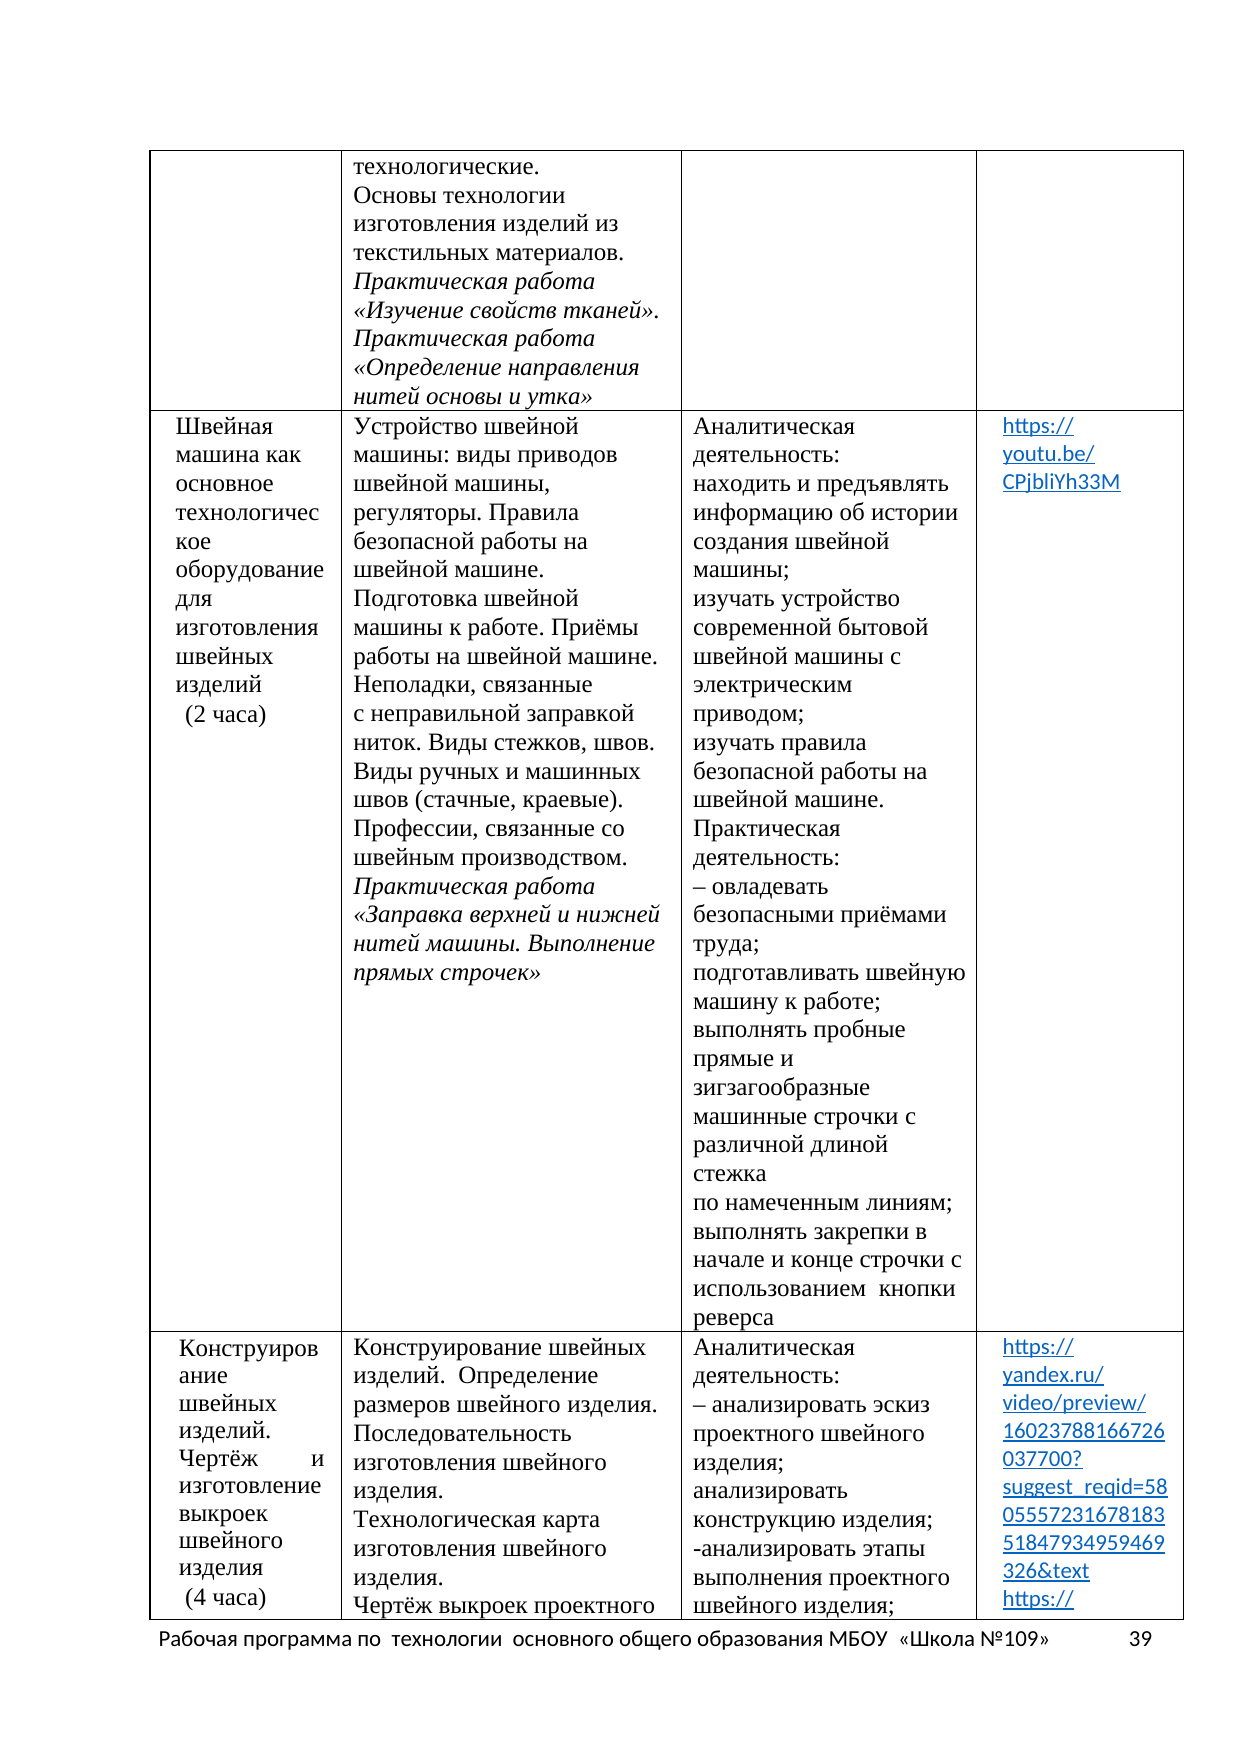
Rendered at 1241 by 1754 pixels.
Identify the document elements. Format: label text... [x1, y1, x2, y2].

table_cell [682, 151, 976, 410]
table_cell https://youtu.be/CPjbliYh33M [977, 411, 1183, 1331]
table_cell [977, 151, 1183, 410]
table_cell Устройство швейной машины: виды приводов швейной машины, регуляторы. Правила безопасной работы на швейной машине. Подготовка швейной машины к работе. Приёмы работы на швейной машине. Неполадки, связанные с неправильной заправкой ниток. Виды стежков, швов. Виды ручных и машинных швов (стачные, краевые). Профессии, связанные со швейным производством. Практическая работа «Заправка верхней и нижней нитей машины. Выполнение прямых строчек» [342, 411, 681, 1331]
table_cell Швейная машина как основное технологическое оборудование для изготовления швейных изделий (2 часа) [151, 411, 341, 1331]
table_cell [977, 1332, 1183, 1619]
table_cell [342, 151, 681, 410]
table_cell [682, 1332, 976, 1619]
table_cell Аналитическая деятельность: находить и предъявлять информацию об истории создания швейной машины; изучать устройство современной бытовой швейной машины с электрическим приводом; изучать правила безопасной работы на швейной машине. Практическая деятельность: – овладевать безопасными приёмами труда; подготавливать швейную машину к работе; выполнять пробные прямые и зигзагообразные машинные строчки с различной длиной стежка по намеченным линиям; выполнять закрепки в начале и конце строчки с использованием кнопки реверса [682, 411, 976, 1331]
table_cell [151, 151, 341, 410]
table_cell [151, 1332, 341, 1619]
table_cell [342, 1332, 681, 1619]
